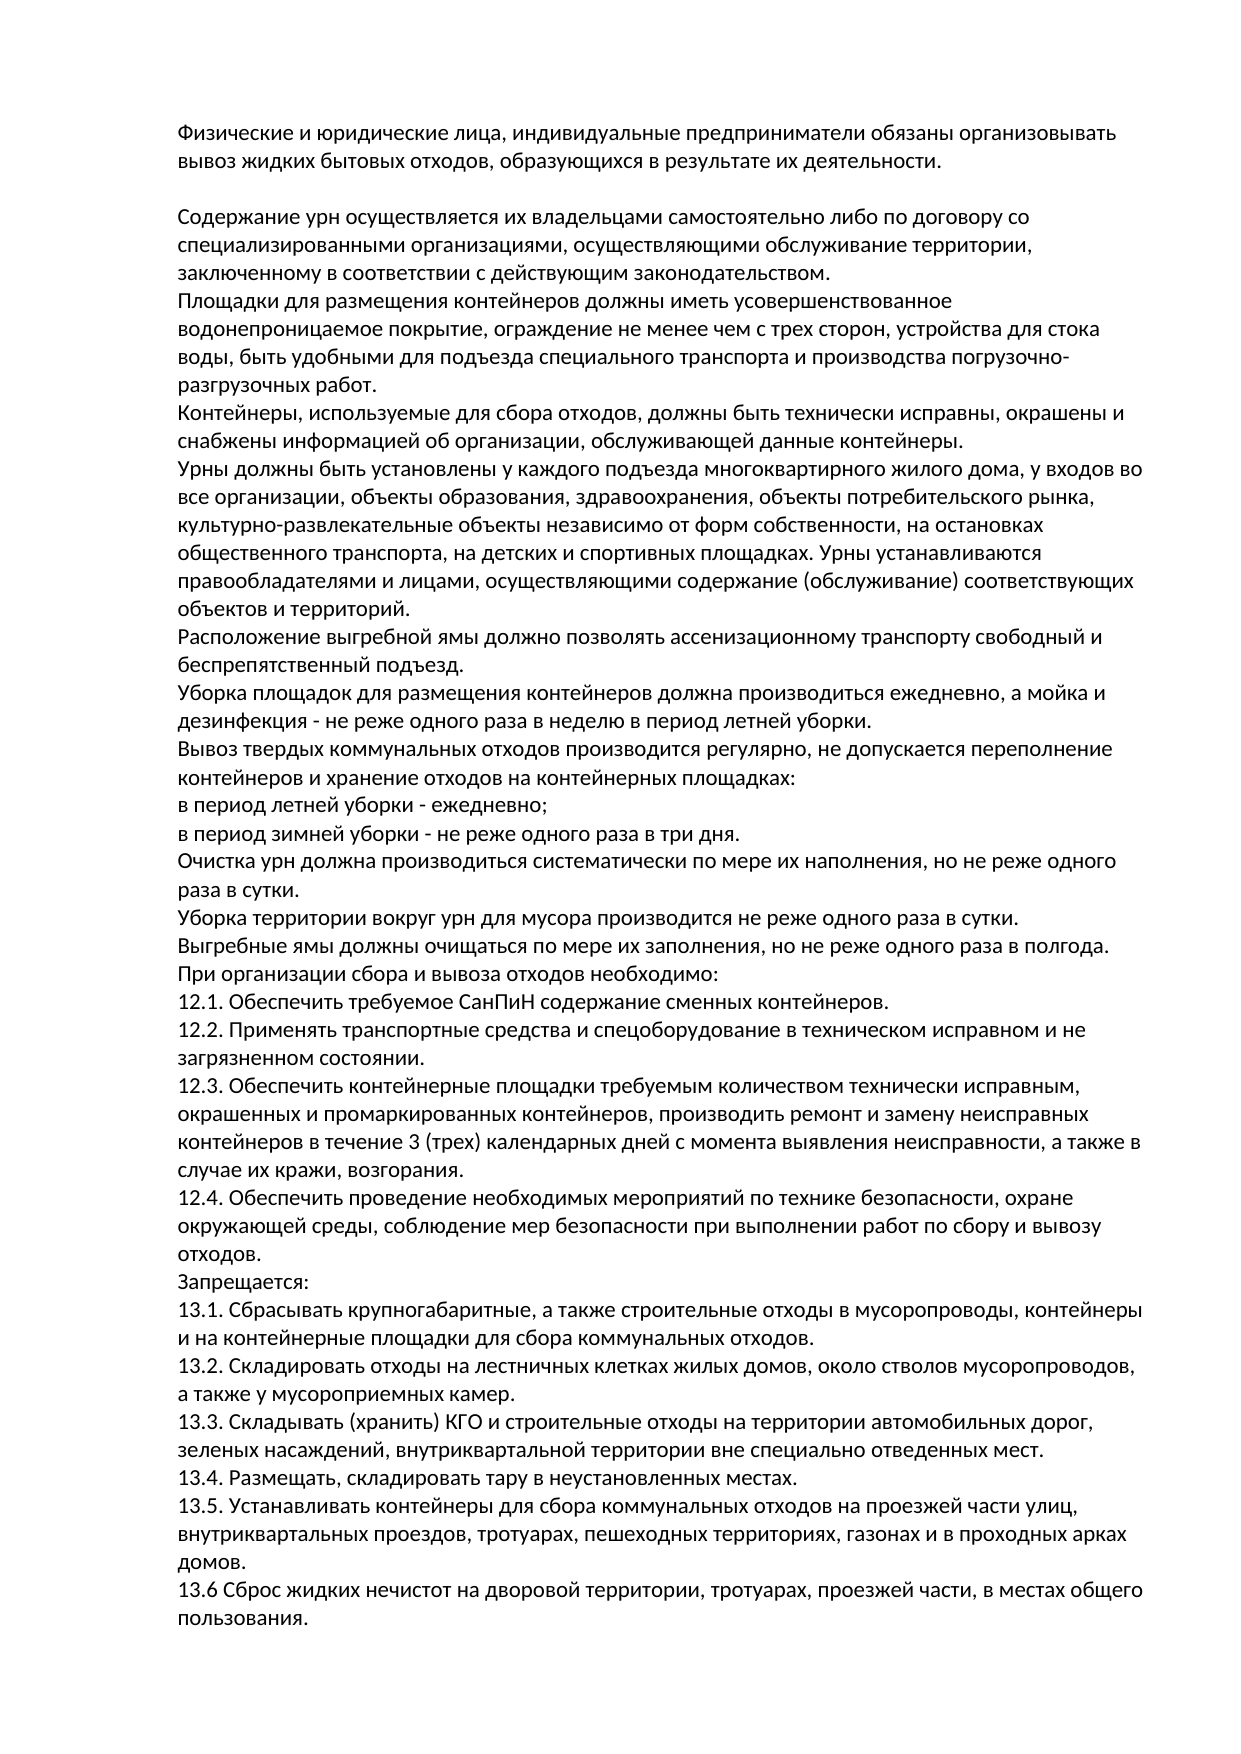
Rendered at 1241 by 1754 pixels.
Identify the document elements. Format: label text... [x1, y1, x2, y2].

text Запрещается: [177, 1267, 1152, 1295]
text 13.6 Сброс жидких нечистот на дворовой территории, тротуарах, проезжей части, в местах общего пользования. [177, 1575, 1152, 1631]
text 13.4. Размещать, складировать тару в неустановленных местах. [177, 1463, 1152, 1491]
text в период летней уборки - ежедневно; [177, 791, 1152, 819]
text 13.1. Сбрасывать крупногабаритные, а также строительные отходы в мусоропроводы, контейнеры и на контейнерные площадки для сбора коммунальных отходов. [177, 1295, 1152, 1351]
text При организации сбора и вывоза отходов необходимо: [177, 959, 1152, 987]
text Уборка территории вокруг урн для мусора производится не реже одного раза в сутки. [177, 903, 1152, 931]
text Урны должны быть установлены у каждого подъезда многоквартирного жилого дома, у входов во все организации, объекты образования, здравоохранения, объекты потребительского рынка, культурно-развлекательные объекты независимо от форм собственности, на остановках общественного транспорта, на детских и спортивных площадках. Урны устанавливаются правообладателями и лицами, осуществляющими содержание (обслуживание) соответствующих объектов и территорий. [177, 454, 1152, 622]
text 13.3. Складывать (хранить) КГО и строительные отходы на территории автомобильных дорог, зеленых насаждений, внутриквартальной территории вне специально отведенных мест. [177, 1407, 1152, 1463]
text Площадки для размещения контейнеров должны иметь усовершенствованное водонепроницаемое покрытие, ограждение не менее чем с трех сторон, устройства для стока воды, быть удобными для подъезда специального транспорта и производства погрузочно-разгрузочных работ. [177, 286, 1152, 398]
text 12.4. Обеспечить проведение необходимых мероприятий по технике безопасности, охране окружающей среды, соблюдение мер безопасности при выполнении работ по сбору и вывозу отходов. [177, 1183, 1152, 1267]
text 12.3. Обеспечить контейнерные площадки требуемым количеством технически исправным, окрашенных и промаркированных контейнеров, производить ремонт и замену неисправных контейнеров в течение 3 (трех) календарных дней с момента выявления неисправности, а также в случае их кражи, возгорания. [177, 1071, 1152, 1183]
text 12.2. Применять транспортные средства и спецоборудование в техническом исправном и не загрязненном состоянии. [177, 1015, 1152, 1071]
text Уборка площадок для размещения контейнеров должна производиться ежедневно, а мойка и дезинфекция - не реже одного раза в неделю в период летней уборки. [177, 678, 1152, 734]
text Очистка урн должна производиться систематически по мере их наполнения, но не реже одного раза в сутки. [177, 847, 1152, 903]
text Содержание урн осуществляется их владельцами самостоятельно либо по договору со специализированными организациями, осуществляющими обслуживание территории, заключенному в соответствии с действующим законодательством. [177, 202, 1152, 286]
text Вывоз твердых коммунальных отходов производится регулярно, не допускается переполнение контейнеров и хранение отходов на контейнерных площадках: [177, 734, 1152, 791]
text 12.1. Обеспечить требуемое СанПиН содержание сменных контейнеров. [177, 987, 1152, 1015]
text в период зимней уборки - не реже одного раза в три дня. [177, 819, 1152, 847]
text 13.2. Складировать отходы на лестничных клетках жилых домов, около стволов мусоропроводов, а также у мусороприемных камер. [177, 1351, 1152, 1407]
text Расположение выгребной ямы должно позволять ассенизационному транспорту свободный и беспрепятственный подъезд. [177, 622, 1152, 678]
text 13.5. Устанавливать контейнеры для сбора коммунальных отходов на проезжей части улиц, внутриквартальных проездов, тротуарах, пешеходных территориях, газонах и в проходных арках домов. [177, 1491, 1152, 1575]
text Выгребные ямы должны очищаться по мере их заполнения, но не реже одного раза в полгода. [177, 931, 1152, 959]
text Контейнеры, используемые для сбора отходов, должны быть технически исправны, окрашены и снабжены информацией об организации, обслуживающей данные контейнеры. [177, 398, 1152, 454]
text Физические и юридические лица, индивидуальные предприниматели обязаны организовывать вывоз жидких бытовых отходов, образующихся в результате их деятельности. [177, 118, 1152, 174]
